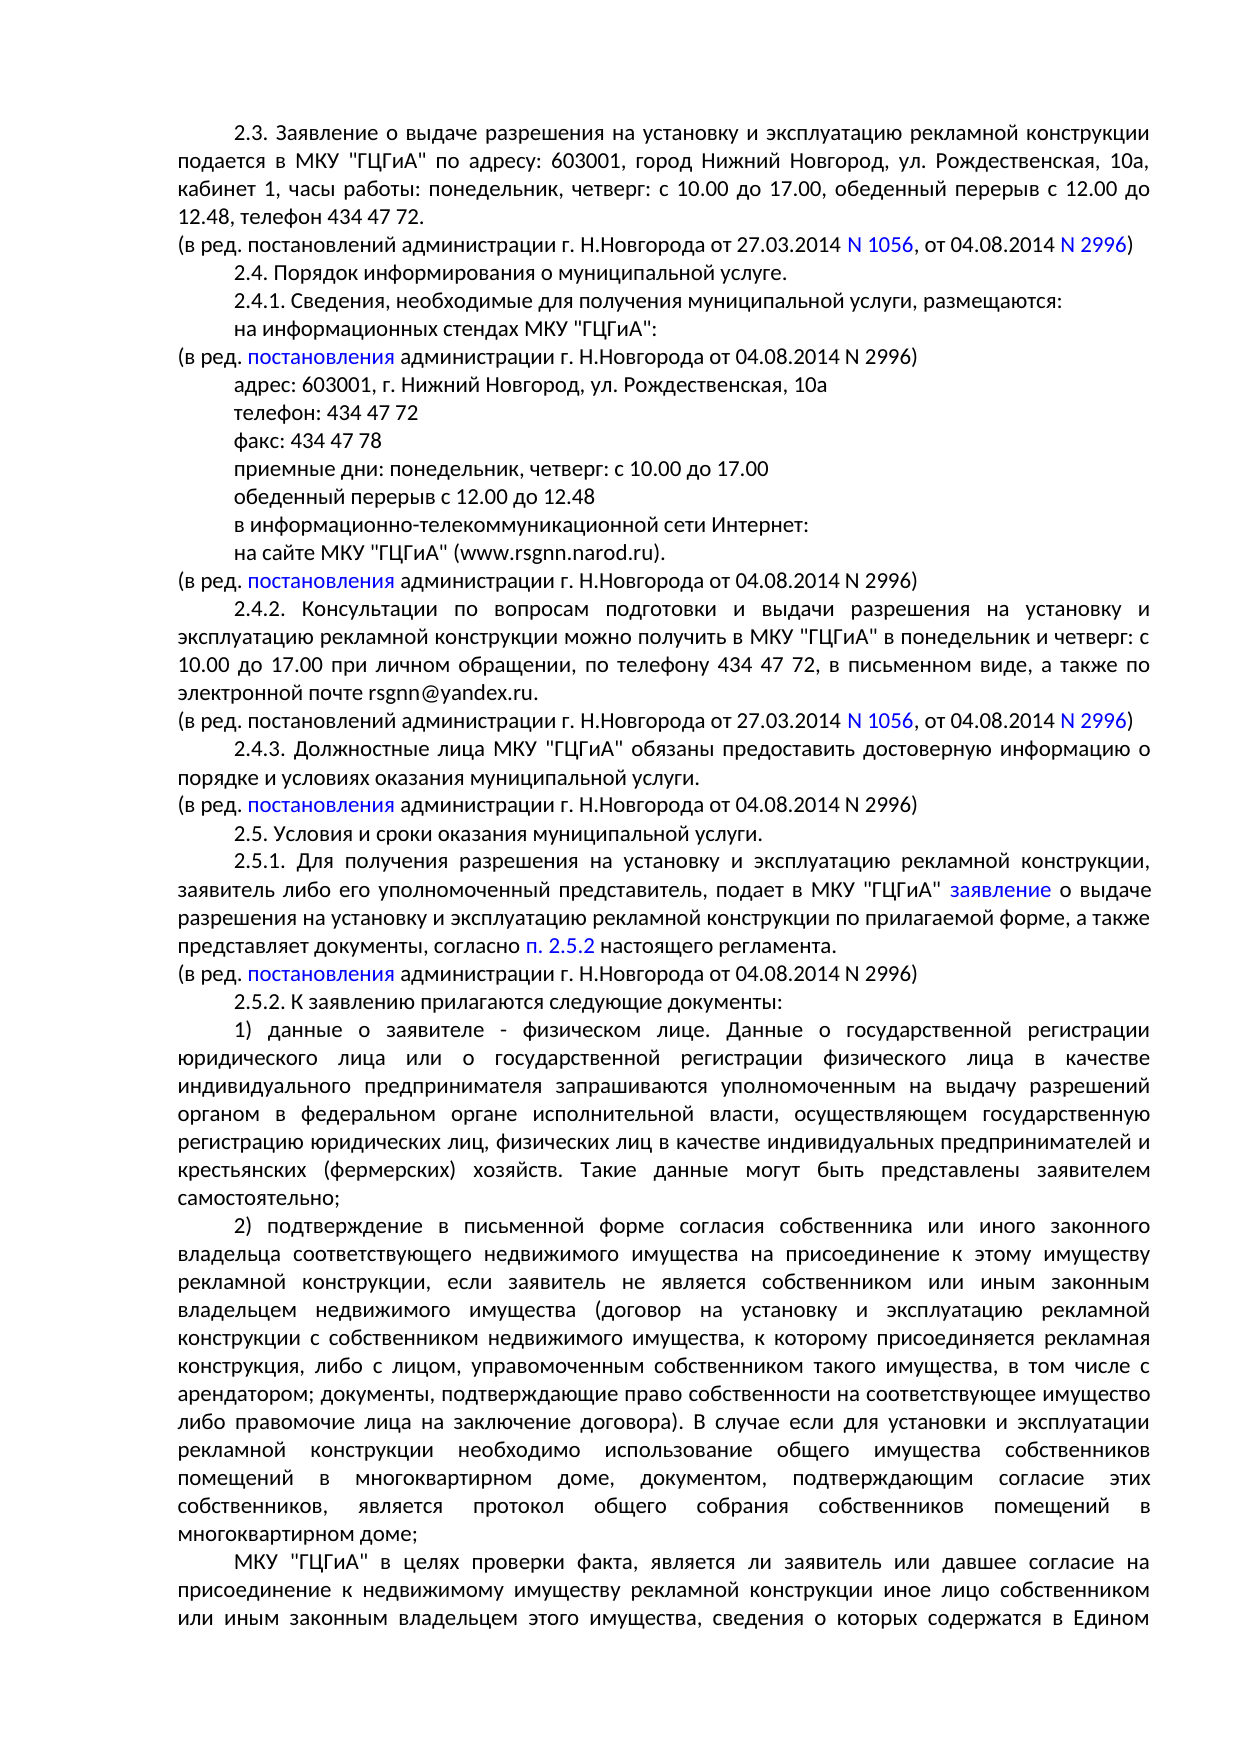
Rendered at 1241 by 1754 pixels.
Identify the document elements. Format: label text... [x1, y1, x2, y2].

text телефон: 434 47 72 [177, 398, 1152, 426]
text на сайте МКУ "ГЦГиА" (www.rsgnn.narod.ru). [177, 538, 1152, 566]
text на информационных стендах МКУ "ГЦГиА": [177, 314, 1152, 342]
text 2.4.2. Консультации по вопросам подготовки и выдачи разрешения на установку и эксплуатацию рекламной конструкции можно получить в МКУ "ГЦГиА" в понедельник и четверг: с 10.00 до 17.00 при личном обращении, по телефону 434 47 72, в письменном виде, а также по электронной почте rsgnn@yandex.ru. [177, 594, 1152, 707]
text приемные дни: понедельник, четверг: с 10.00 до 17.00 [177, 454, 1152, 482]
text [177, 1547, 1152, 1631]
text 2.5.1. Для получения разрешения на установку и эксплуатацию рекламной конструкции, заявитель либо его уполномоченный представитель, подает в МКУ "ГЦГиА" заявление о выдаче разрешения на установку и эксплуатацию рекламной конструкции по прилагаемой форме, а также представляет документы, согласно п. 2.5.2 настоящего регламента. [177, 847, 1152, 959]
text 2.4.1. Сведения, необходимые для получения муниципальной услуги, размещаются: [177, 286, 1152, 314]
text в информационно-телекоммуникационной сети Интернет: [177, 510, 1152, 538]
text 2.3. Заявление о выдаче разрешения на установку и эксплуатацию рекламной конструкции подается в МКУ "ГЦГиА" по адресу: 603001, город Нижний Новгород, ул. Рождественская, 10а, кабинет 1, часы работы: понедельник, четверг: с 10.00 до 17.00, обеденный перерыв с 12.00 до 12.48, телефон 434 47 72. [177, 118, 1152, 230]
text 2.5.2. К заявлению прилагаются следующие документы: [177, 987, 1152, 1015]
text (в ред. постановлений администрации г. Н.Новгорода от 27.03.2014 N 1056, от 04.08.2014 N 2996) [177, 230, 1152, 258]
text 2.4. Порядок информирования о муниципальной услуге. [177, 258, 1152, 286]
text (в ред. постановления администрации г. Н.Новгорода от 04.08.2014 N 2996) [177, 959, 1152, 987]
text 2) подтверждение в письменной форме согласия собственника или иного законного владельца соответствующего недвижимого имущества на присоединение к этому имуществу рекламной конструкции, если заявитель не является собственником или иным законным владельцем недвижимого имущества (договор на установку и эксплуатацию рекламной конструкции с собственником недвижимого имущества, к которому присоединяется рекламная конструкция, либо с лицом, управомоченным собственником такого имущества, в том числе с арендатором; документы, подтверждающие право собственности на соответствующее имущество либо правомочие лица на заключение договора). В случае если для установки и эксплуатации рекламной конструкции необходимо использование общего имущества собственников помещений в многоквартирном доме, документом, подтверждающим согласие этих собственников, является протокол общего собрания собственников помещений в многоквартирном доме; [177, 1211, 1152, 1547]
text обеденный перерыв с 12.00 до 12.48 [177, 482, 1152, 510]
text факс: 434 47 78 [177, 426, 1152, 454]
text (в ред. постановления администрации г. Н.Новгорода от 04.08.2014 N 2996) [177, 342, 1152, 370]
text 2.5. Условия и сроки оказания муниципальной услуги. [177, 819, 1152, 847]
text (в ред. постановления администрации г. Н.Новгорода от 04.08.2014 N 2996) [177, 566, 1152, 594]
text адрес: 603001, г. Нижний Новгород, ул. Рождественская, 10а [177, 370, 1152, 398]
text (в ред. постановлений администрации г. Н.Новгорода от 27.03.2014 N 1056, от 04.08.2014 N 2996) [177, 707, 1152, 734]
text 2.4.3. Должностные лица МКУ "ГЦГиА" обязаны предоставить достоверную информацию о порядке и условиях оказания муниципальной услуги. [177, 734, 1152, 791]
text (в ред. постановления администрации г. Н.Новгорода от 04.08.2014 N 2996) [177, 791, 1152, 819]
text 1) данные о заявителе - физическом лице. Данные о государственной регистрации юридического лица или о государственной регистрации физического лица в качестве индивидуального предпринимателя запрашиваются уполномоченным на выдачу разрешений органом в федеральном органе исполнительной власти, осуществляющем государственную регистрацию юридических лиц, физических лиц в качестве индивидуальных предпринимателей и крестьянских (фермерских) хозяйств. Такие данные могут быть представлены заявителем самостоятельно; [177, 1015, 1152, 1211]
